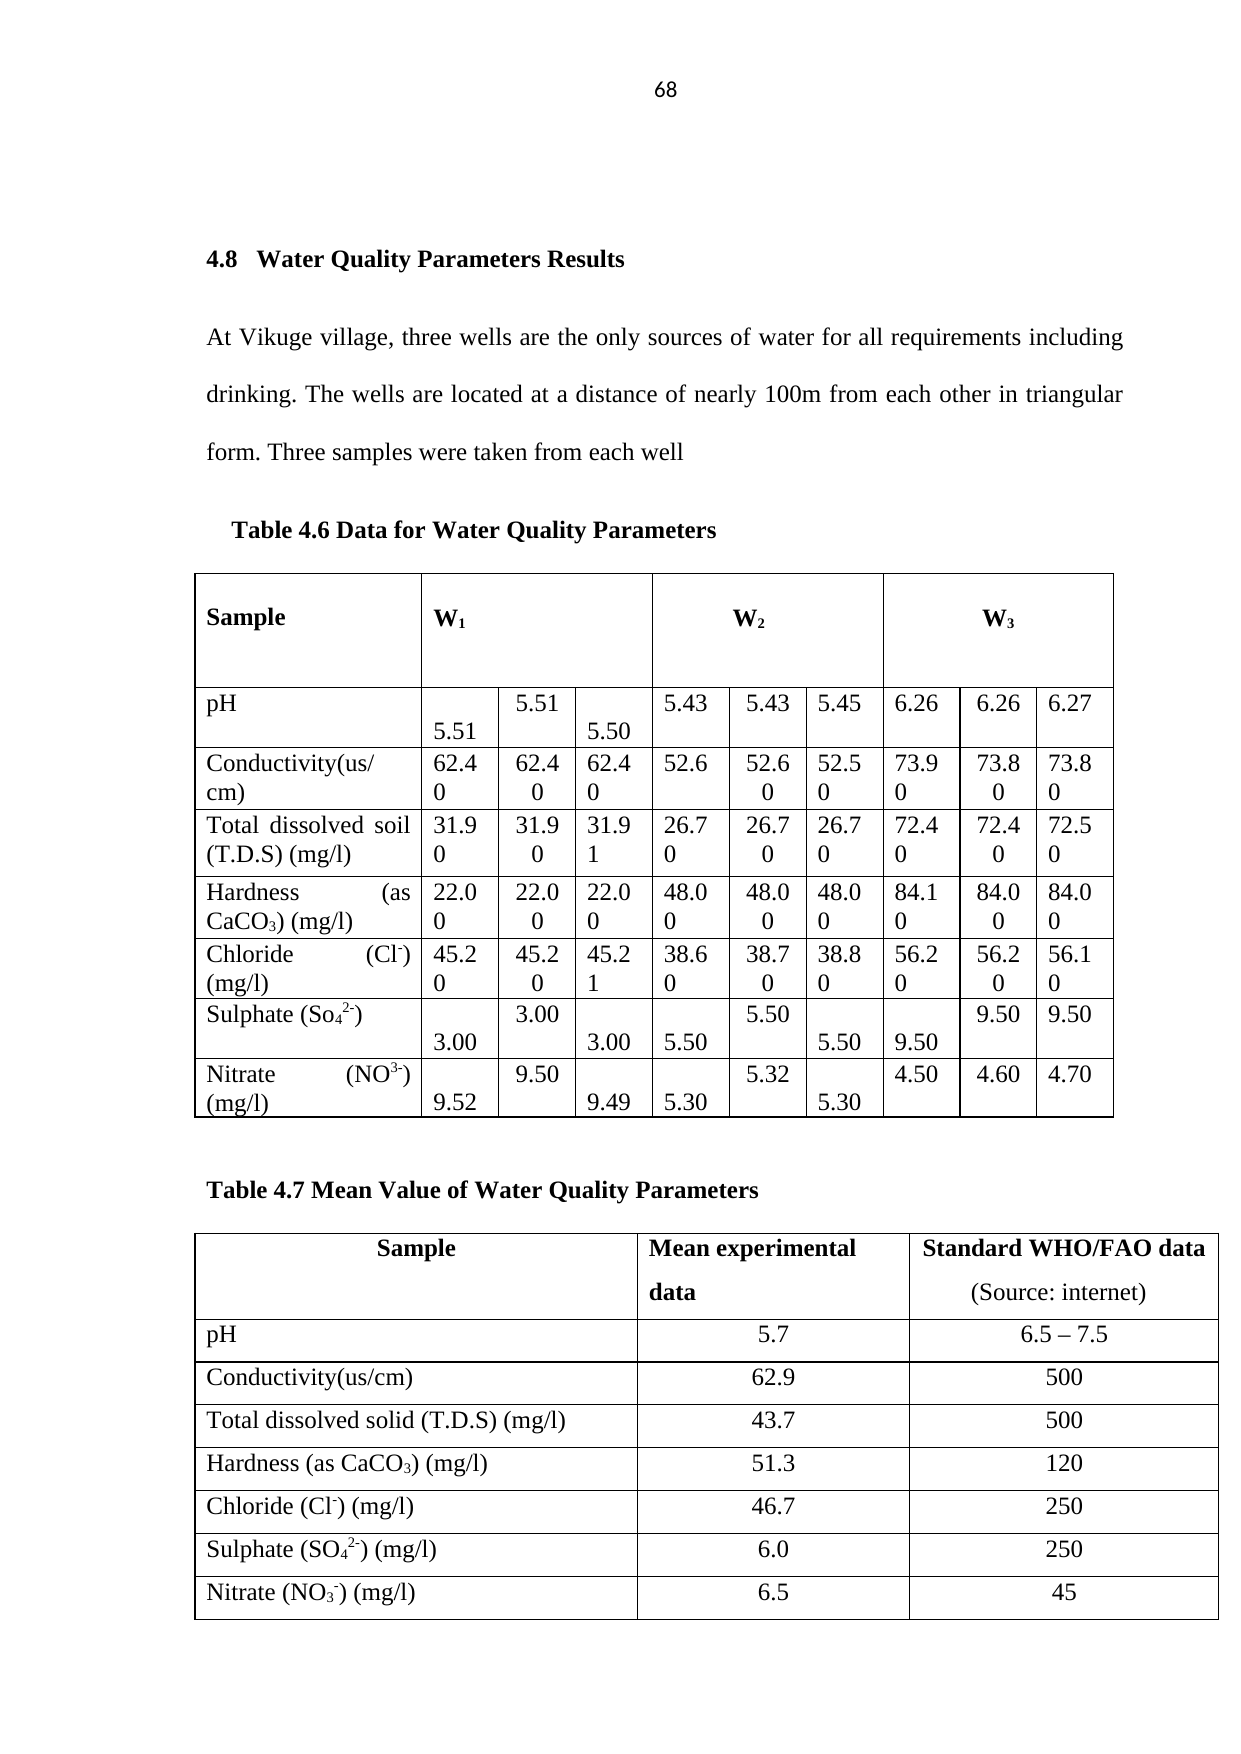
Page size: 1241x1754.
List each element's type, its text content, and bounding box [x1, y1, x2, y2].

table_cell 9.50 [499, 1059, 575, 1116]
table_cell 9.50 [1037, 999, 1113, 1058]
table_cell Nitrate (NO3-) (mg/l) [196, 1577, 637, 1619]
table_cell 45.20 [422, 939, 498, 998]
table_cell 84.00 [961, 877, 1036, 938]
text At Vikuge village, three wells are the only sources of water for all requirements including drinking. The wells are located at a distance of nearly 100m from each other in triangular form. Three samples were taken from each well [206, 322, 1125, 466]
table_cell 56.10 [1037, 939, 1113, 998]
table_cell 5.43 [730, 688, 806, 747]
table_cell 46.7 [638, 1491, 909, 1533]
table_cell 84.00 [1037, 877, 1113, 938]
table_cell 45.20 [499, 939, 575, 998]
table_cell 500 [910, 1405, 1218, 1447]
table_cell 72.50 [1037, 810, 1113, 876]
table_cell pH [196, 688, 421, 747]
table_cell 48.00 [653, 877, 729, 938]
table_cell 22.00 [499, 877, 575, 938]
text Table 4.7 Mean Value of Water Quality Parameters [206, 1175, 1125, 1204]
table_cell Total dissolved soil (T.D.S) (mg/l) [196, 810, 421, 876]
table_cell 9.52 [422, 1059, 498, 1116]
table_cell 22.00 [576, 877, 652, 938]
table_cell 26.70 [807, 810, 883, 876]
table_cell 45.21 [576, 939, 652, 998]
table_cell Hardness (as CaCO3) (mg/l) [196, 1448, 637, 1490]
table_cell 5.45 [807, 688, 883, 747]
table_cell Conductivity(us/cm) [196, 1363, 637, 1404]
table_cell 26.70 [653, 810, 729, 876]
text Table 4.6 Data for Water Quality Parameters [206, 515, 1125, 544]
table_cell Chloride (Cl-) (mg/l) [196, 1491, 637, 1533]
table_header Mean experimental data [638, 1234, 909, 1318]
table_cell 26.70 [730, 810, 806, 876]
table_cell Sulphate (So42-) [196, 999, 421, 1058]
table_cell 31.90 [499, 810, 575, 876]
table_cell 9.50 [884, 999, 959, 1058]
table_header Standard WHO/FAO data (Source: internet) [910, 1234, 1218, 1318]
text 4.8 Water Quality Parameters Results [206, 244, 1125, 272]
table_cell 52.6 [653, 748, 729, 809]
table_cell 48.00 [730, 877, 806, 938]
table_cell 5.43 [653, 688, 729, 747]
table_cell 52.50 [807, 748, 883, 809]
table_cell 6.26 [884, 688, 959, 747]
table_cell 72.40 [884, 810, 959, 876]
table_cell 250 [910, 1491, 1218, 1533]
table_header Sample [196, 1234, 637, 1318]
table_cell 3.00 [576, 999, 652, 1058]
table_cell 5.50 [807, 999, 883, 1058]
table_cell 31.90 [422, 810, 498, 876]
table_cell 62.40 [499, 748, 575, 809]
table_cell 6.0 [638, 1534, 909, 1576]
table_cell Total dissolved solid (T.D.S) (mg/l) [196, 1405, 637, 1447]
table_cell 5.50 [576, 688, 652, 747]
table_cell Conductivity(us/cm) [196, 748, 421, 809]
table_cell 500 [910, 1363, 1218, 1404]
table_cell 6.26 [961, 688, 1036, 747]
table_cell 5.51 [499, 688, 575, 747]
table_cell 73.80 [1037, 748, 1113, 809]
table_cell 5.50 [653, 999, 729, 1058]
table_cell 6.5 – 7.5 [910, 1320, 1218, 1361]
table_cell 84.10 [884, 877, 959, 938]
table_cell 56.20 [961, 939, 1036, 998]
table_cell 6.27 [1037, 688, 1113, 747]
table_header W1 [422, 574, 652, 687]
table_cell 62.40 [576, 748, 652, 809]
table_header Sample [196, 574, 421, 687]
table_cell 4.50 [884, 1059, 959, 1116]
table_cell 62.40 [422, 748, 498, 809]
table_cell 73.90 [884, 748, 959, 809]
table_cell 6.5 [638, 1577, 909, 1619]
table_cell Chloride (Cl-) (mg/l) [196, 939, 421, 998]
table_cell 62.9 [638, 1363, 909, 1404]
table_cell 3.00 [422, 999, 498, 1058]
table_cell 5.50 [730, 999, 806, 1058]
table_cell 56.20 [884, 939, 959, 998]
table_cell 45 [910, 1577, 1218, 1619]
table_cell Sulphate (SO42-) (mg/l) [196, 1534, 637, 1576]
table_cell 4.60 [961, 1059, 1036, 1116]
table_cell 120 [910, 1448, 1218, 1490]
table_cell 31.91 [576, 810, 652, 876]
table_cell 48.00 [807, 877, 883, 938]
table_cell 73.80 [961, 748, 1036, 809]
table_cell 38.80 [807, 939, 883, 998]
table_cell 5.32 [730, 1059, 806, 1116]
table_cell pH [196, 1320, 637, 1361]
table_cell 5.7 [638, 1320, 909, 1361]
table_cell 9.49 [576, 1059, 652, 1116]
table_cell Hardness (as CaCO3) (mg/l) [196, 877, 421, 938]
table_cell 51.3 [638, 1448, 909, 1490]
table_cell 250 [910, 1534, 1218, 1576]
table_cell 9.50 [961, 999, 1036, 1058]
table_cell 38.70 [730, 939, 806, 998]
table_cell 43.7 [638, 1405, 909, 1447]
table_cell Nitrate (NO3-) (mg/l) [196, 1059, 421, 1116]
table_cell 38.60 [653, 939, 729, 998]
table_header W3 [884, 574, 1113, 687]
table_cell 4.70 [1037, 1059, 1113, 1116]
table_cell 22.00 [422, 877, 498, 938]
table_cell 3.00 [499, 999, 575, 1058]
table_cell 52.60 [730, 748, 806, 809]
table_cell 5.30 [653, 1059, 729, 1116]
table_cell 5.30 [807, 1059, 883, 1116]
table_header W2 [653, 574, 883, 687]
table_cell 5.51 [422, 688, 498, 747]
table_cell 72.40 [961, 810, 1036, 876]
